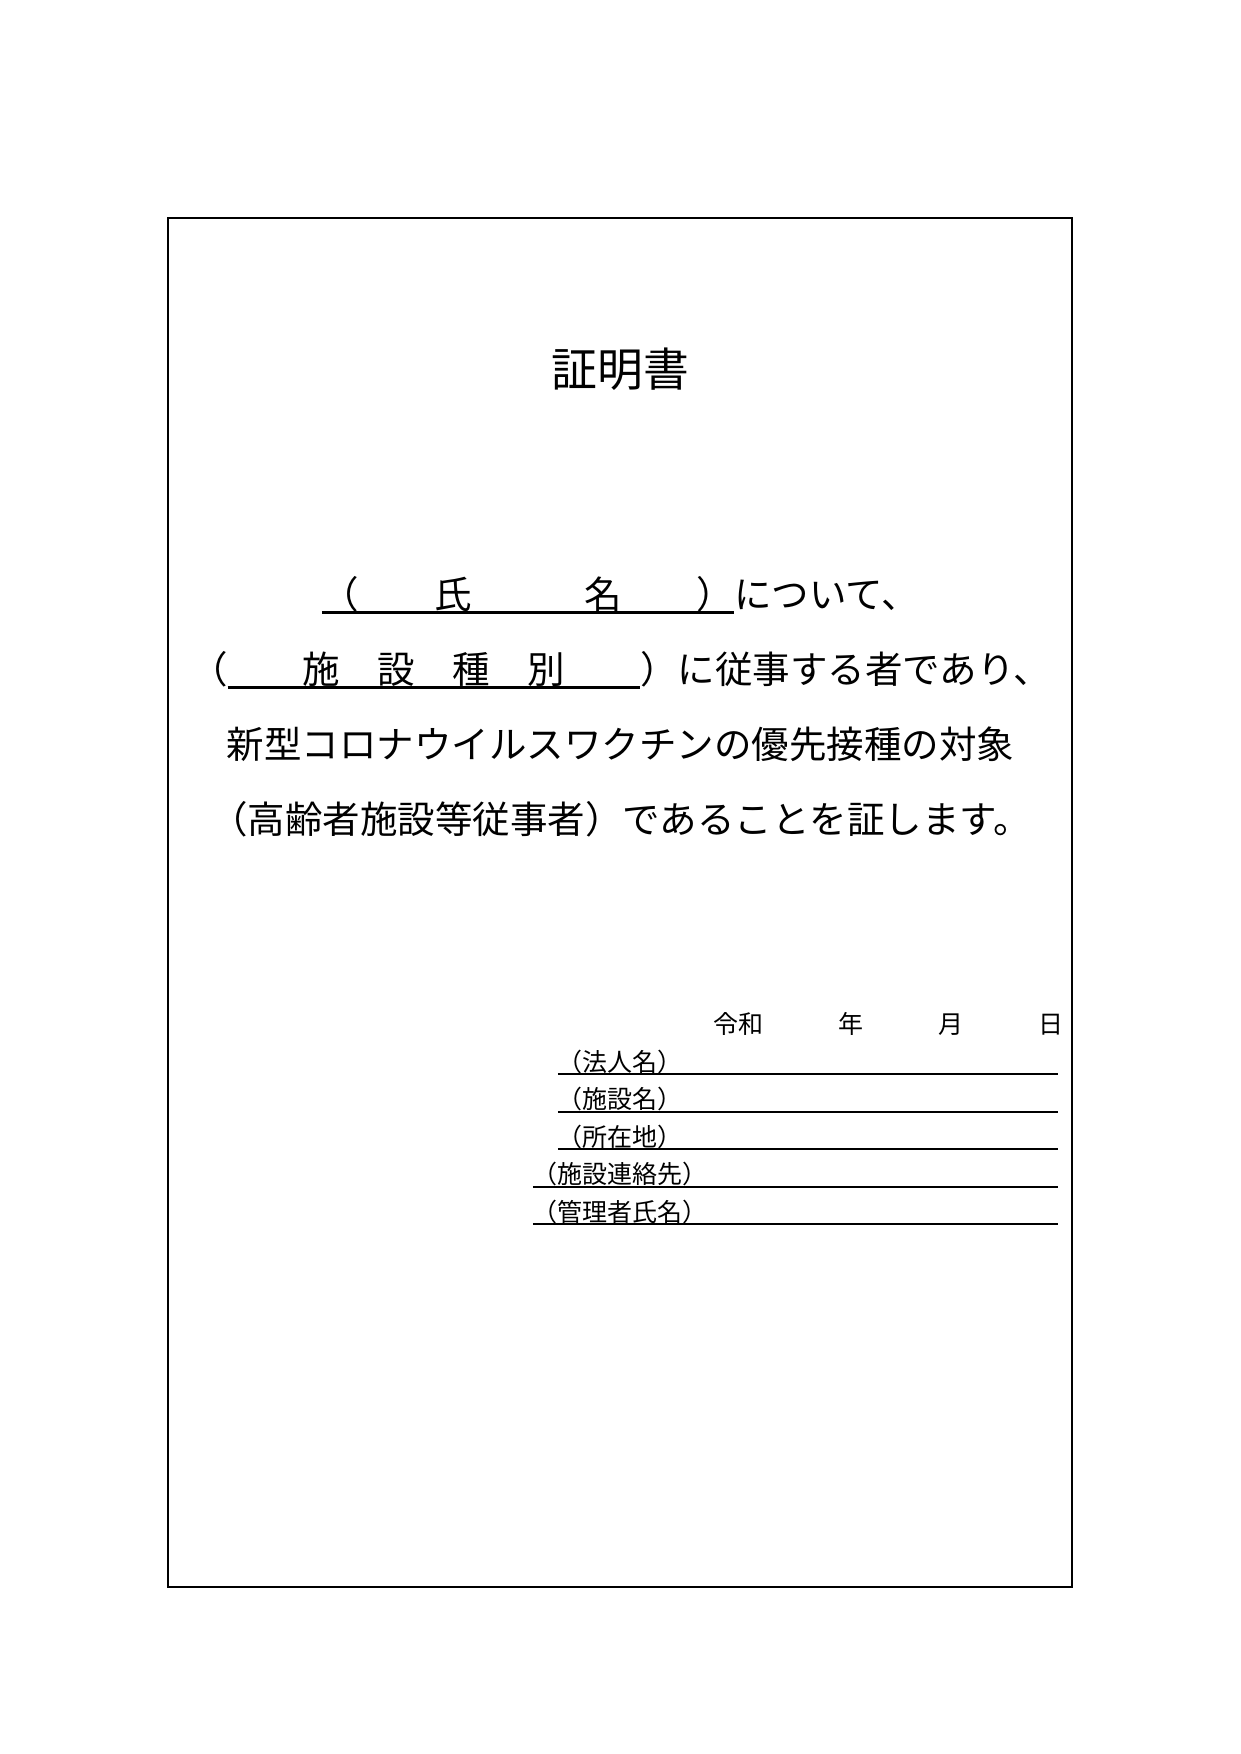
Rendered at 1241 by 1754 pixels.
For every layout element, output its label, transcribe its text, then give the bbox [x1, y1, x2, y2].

text （管理者氏名） [177, 1192, 1063, 1229]
text 証明書 [177, 329, 1063, 404]
text （ 氏 名 ）について、 （ 施 設 種 別 ）に従事する者であり、新型コロナウイルスワクチンの優先接種の対象 （高齢者施設等従事者）であることを証します。 [177, 554, 1063, 854]
text 令和 年 月 日 [177, 1004, 1063, 1042]
text （施設連絡先） [177, 1154, 1063, 1192]
text （所在地） [177, 1117, 1063, 1154]
text （法人名） [177, 1042, 1063, 1079]
text （施設名） [177, 1079, 1063, 1117]
